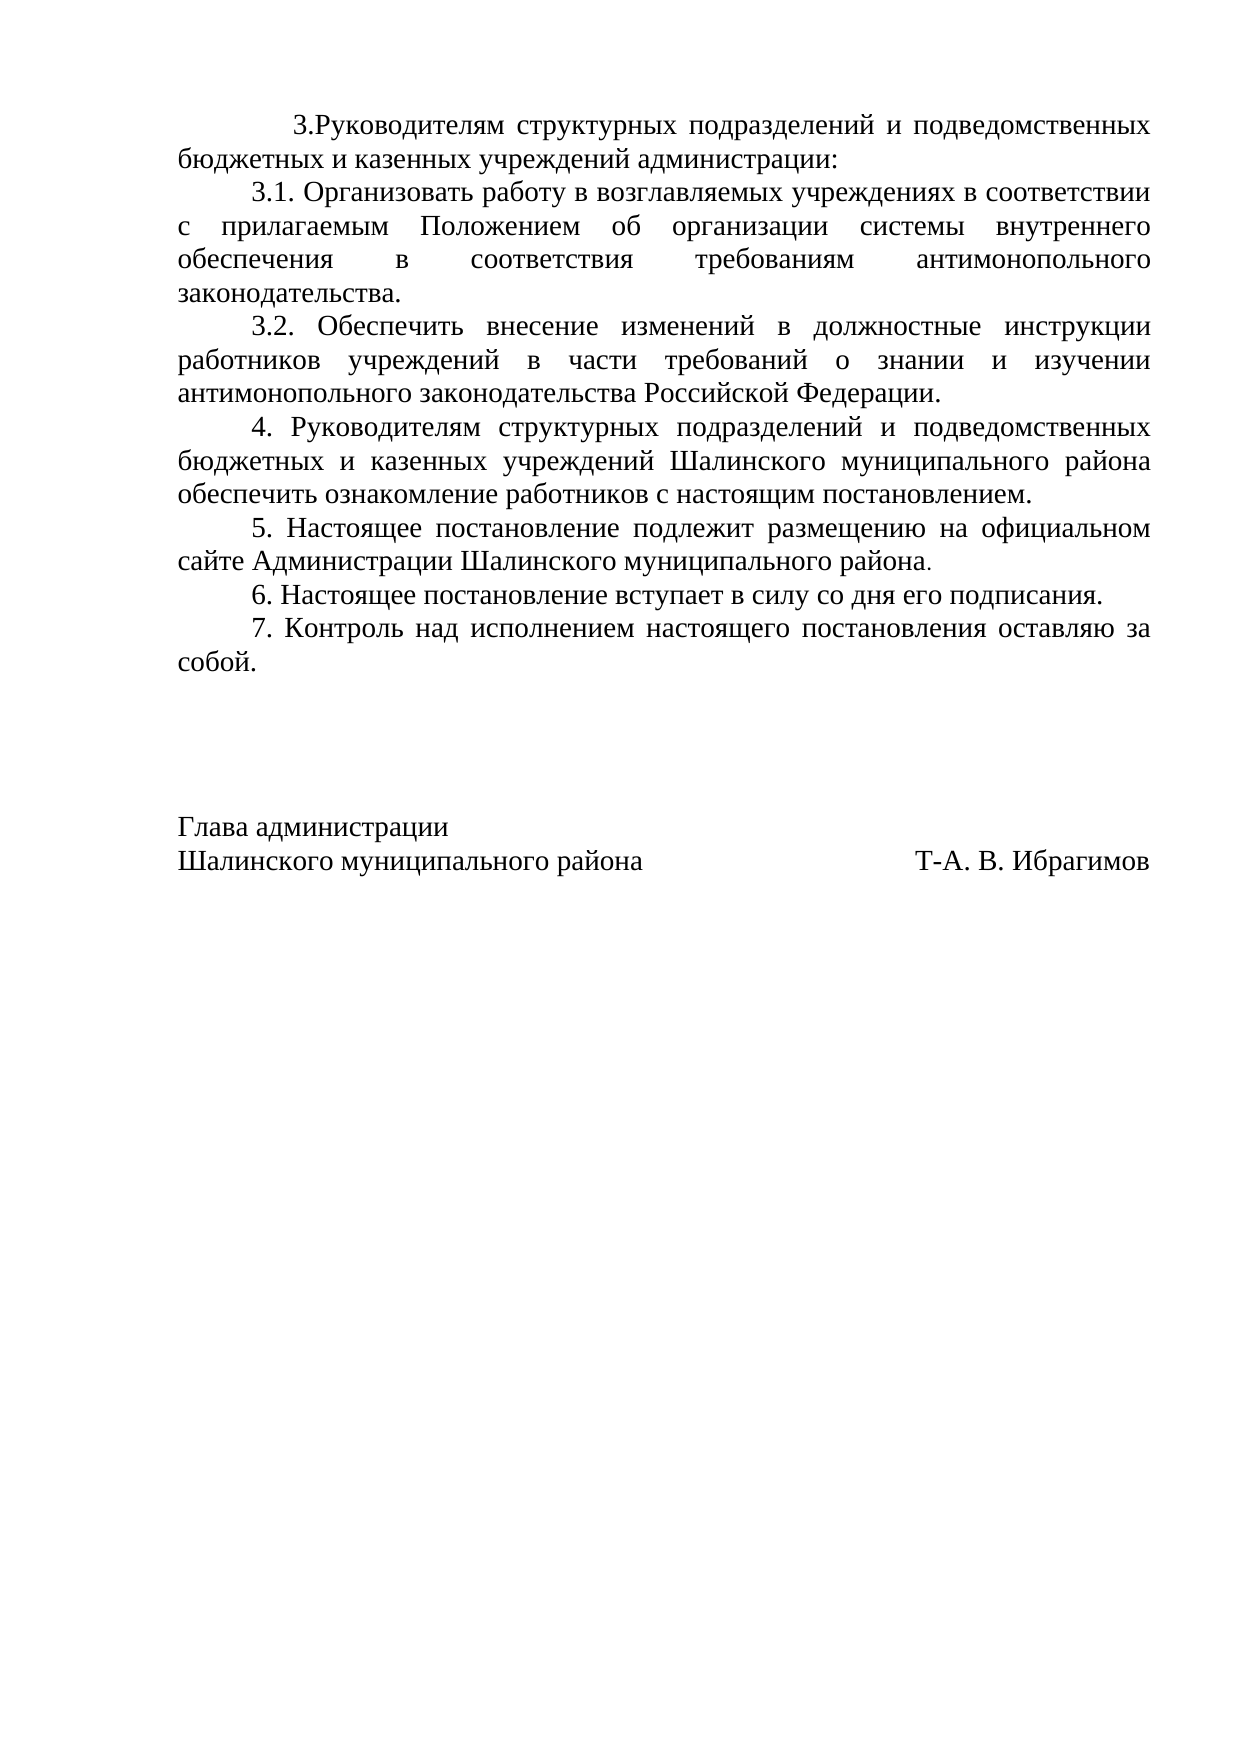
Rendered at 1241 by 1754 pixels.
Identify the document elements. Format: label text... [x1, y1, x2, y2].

text 5. Настоящее постановление подлежит размещению на официальном сайте Администрации Шалинского муниципального района. [177, 510, 1152, 577]
text 7. Контроль над исполнением настоящего постановления оставляю за собой. [177, 610, 1152, 677]
text 6. Настоящее постановление вступает в силу со дня его подписания. [177, 577, 1152, 610]
text 4. Руководителям структурных подразделений и подведомственных бюджетных и казенных учреждений Шалинского муниципального района обеспечить ознакомление работников с настоящим постановлением. [177, 409, 1152, 510]
text 3.1. Организовать работу в возглавляемых учреждениях в соответствии с прилагаемым Положением об организации системы внутреннего обеспечения в соответствия требованиям антимонопольного законодательства. [177, 174, 1152, 308]
text Шалинского муниципального района Т-А. В. Ибрагимов [177, 843, 1152, 876]
text 3.Руководителям структурных подразделений и подведомственных бюджетных и казенных учреждений администрации: [177, 107, 1152, 174]
text 3.2. Обеспечить внесение изменений в должностные инструкции работников учреждений в части требований о знании и изучении антимонопольного законодательства Российской Федерации. [177, 308, 1152, 409]
text Глава администрации [177, 809, 1152, 843]
